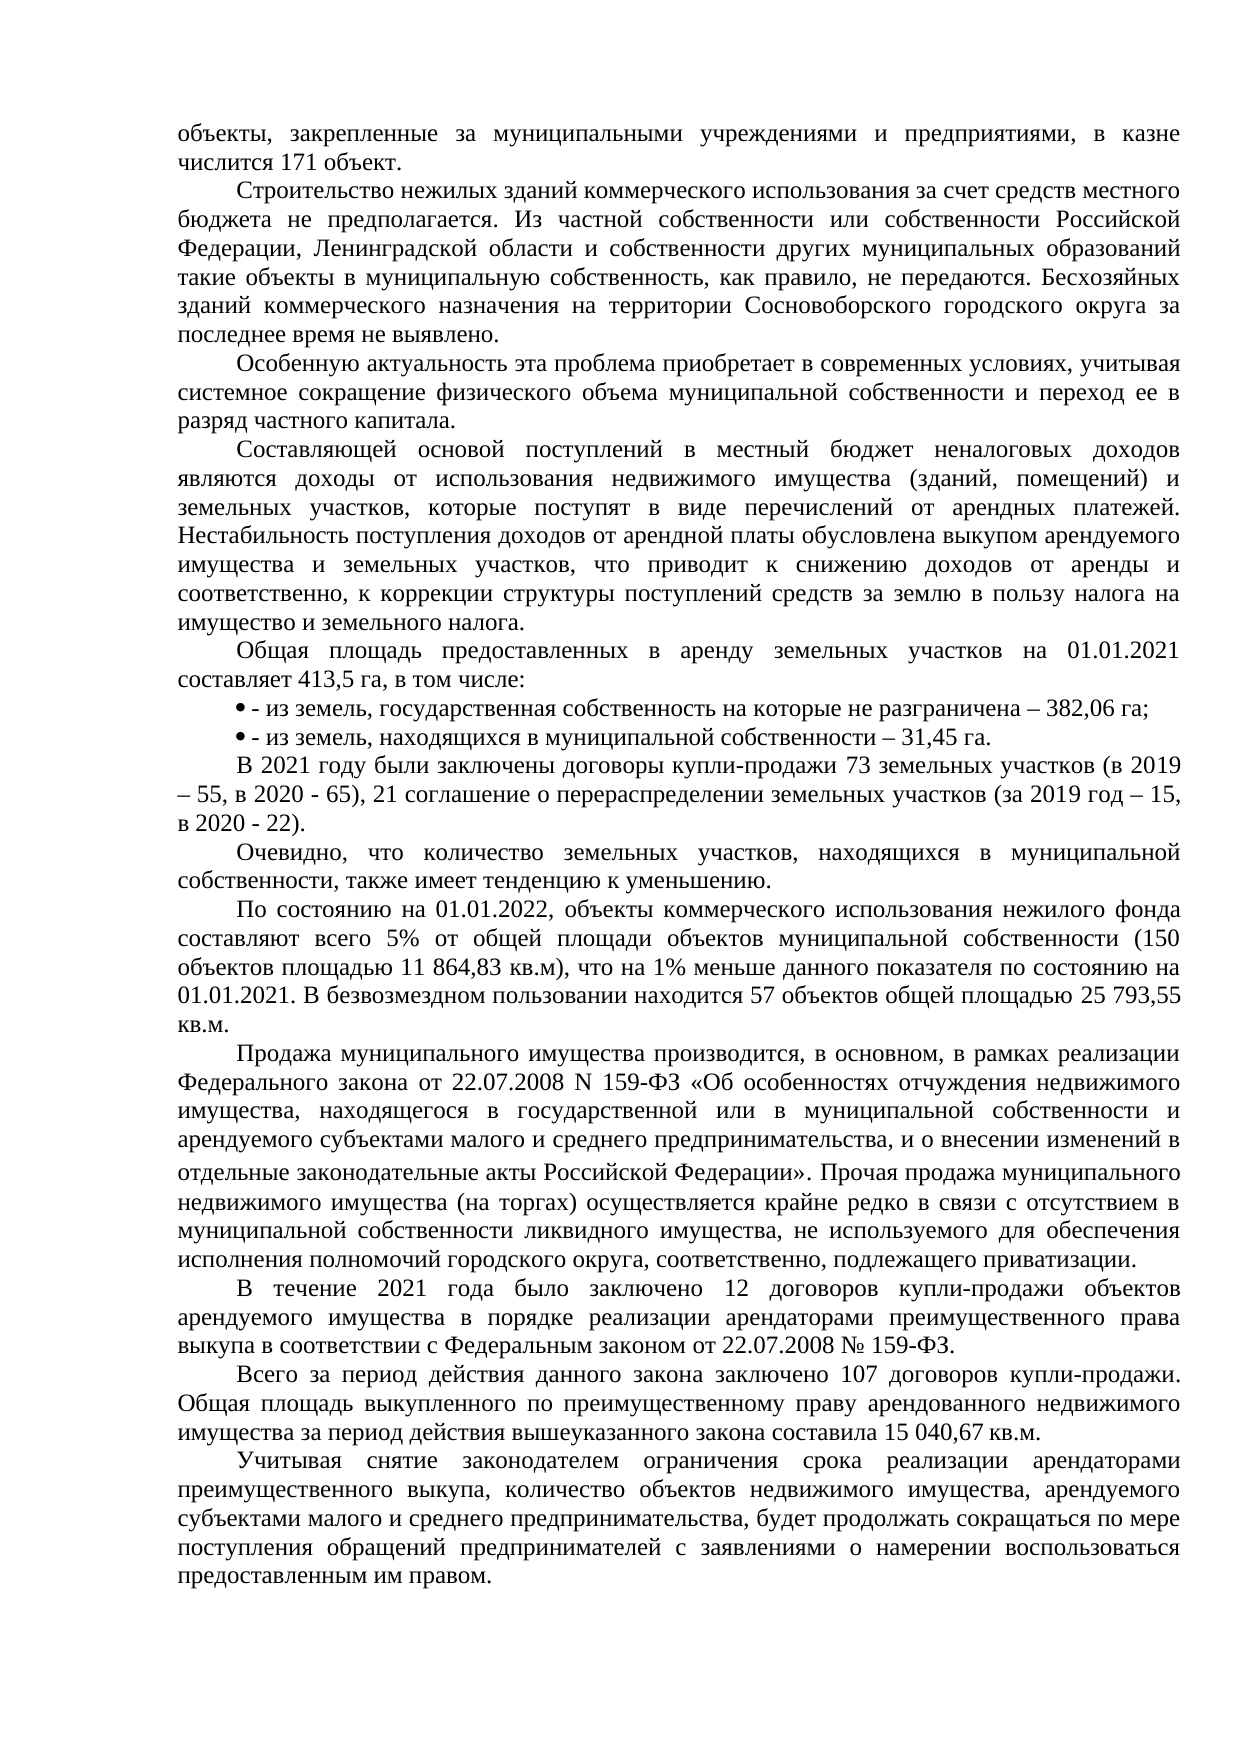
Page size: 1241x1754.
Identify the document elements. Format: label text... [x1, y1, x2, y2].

text В течение 2021 года было заключено 12 договоров купли-продажи объектов арендуемого имущества в порядке реализации арендаторами преимущественного права выкупа в соответствии с Федеральным законом от 22.07.2008 № 159-ФЗ. [177, 1273, 1181, 1359]
list - из земель, находящихся в муниципальной собственности – 31,45 га. [177, 722, 1181, 751]
list В 2021 году были заключены договоры купли-продажи 73 земельных участков (в 2019 – 55, в 2020 - 65), 21 соглашение о перераспределении земельных участков (за 2019 год – 15, в 2020 - 22). [177, 751, 1181, 837]
text Особенную актуальность эта проблема приобретает в современных условиях, учитывая системное сокращение физического объема муниципальной собственности и переход ее в разряд частного капитала. [177, 348, 1181, 434]
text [177, 118, 1181, 176]
text Строительство нежилых зданий коммерческого использования за счет средств местного бюджета не предполагается. Из частной собственности или собственности Российской Федерации, Ленинградской области и собственности других муниципальных образований такие объекты в муниципальную собственность, как правило, не передаются. Бесхозяйных зданий коммерческого назначения на территории Сосновоборского городского округа за последнее время не выявлено. [177, 176, 1181, 348]
text Всего за период действия данного закона заключено 107 договоров купли-продажи. Общая площадь выкупленного по преимущественному праву арендованного недвижимого имущества за период действия вышеуказанного закона составила 15 040,67 кв.м. [177, 1359, 1181, 1445]
text По состоянию на 01.01.2022, объекты коммерческого использования нежилого фонда составляют всего 5% от общей площади объектов муниципальной собственности (150 объектов площадью 11 864,83 кв.м), что на 1% меньше данного показателя по состоянию на 01.01.2021. В безвозмездном пользовании находится 57 объектов общей площадью 25 793,55 кв.м. [177, 894, 1181, 1038]
list Очевидно, что количество земельных участков, находящихся в муниципальной собственности, также имеет тенденцию к уменьшению. [177, 837, 1181, 894]
text Учитывая снятие законодателем ограничения срока реализации арендаторами преимущественного выкупа, количество объектов недвижимого имущества, арендуемого субъектами малого и среднего предпринимательства, будет продолжать сокращаться по мере поступления обращений предпринимателей с заявлениями о намерении воспользоваться предоставленным им правом. [177, 1445, 1181, 1589]
text Общая площадь предоставленных в аренду земельных участков на 01.01.2021 составляет 413,5 га, в том числе: [177, 636, 1181, 693]
text Продажа муниципального имущества производится, в основном, в рамках реализации Федерального закона от 22.07.2008 N 159-ФЗ «Об особенностях отчуждения недвижимого имущества, находящегося в государственной или в муниципальной собственности и арендуемого субъектами малого и среднего предпринимательства, и о внесении изменений в отдельные законодательные акты Российской Федерации». Прочая продажа муниципального недвижимого имущества (на торгах) осуществляется крайне редко в связи с отсутствием в муниципальной собственности ликвидного имущества, не используемого для обеспечения исполнения полномочий городского округа, соответственно, подлежащего приватизации. [177, 1038, 1181, 1273]
list - из земель, государственная собственность на которые не разграничена – 382,06 га; [177, 693, 1181, 722]
text Составляющей основой поступлений в местный бюджет неналоговых доходов являются доходы от использования недвижимого имущества (зданий, помещений) и земельных участков, которые поступят в виде перечислений от арендных платежей. Нестабильность поступления доходов от арендной платы обусловлена выкупом арендуемого имущества и земельных участков, что приводит к снижению доходов от аренды и соответственно, к коррекции структуры поступлений средств за землю в пользу налога на имущество и земельного налога. [177, 434, 1181, 636]
